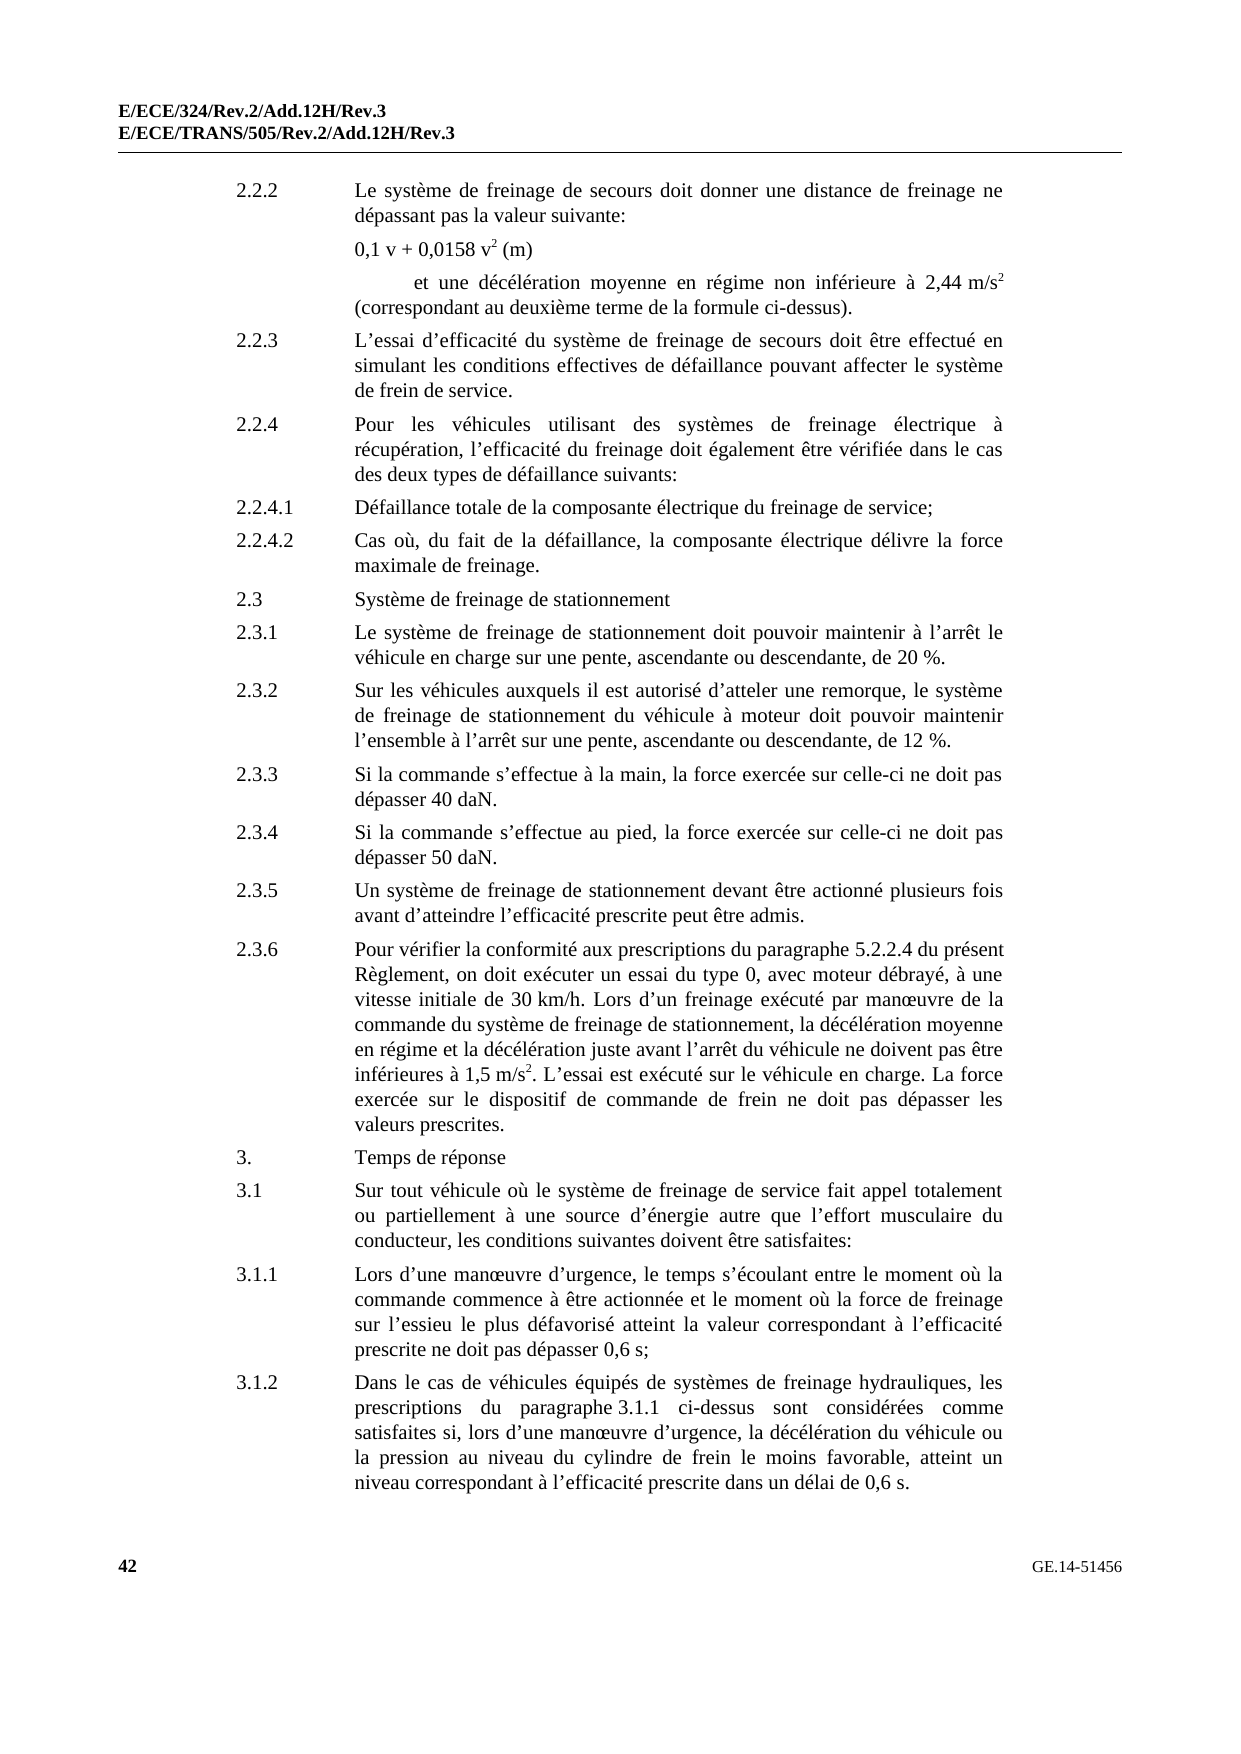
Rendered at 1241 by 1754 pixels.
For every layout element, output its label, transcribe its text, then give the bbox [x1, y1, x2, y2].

text 2.3.4 Si la commande s’effectue au pied, la force exercée sur celle-ci ne doit pas dépasser 50 daN. [236, 819, 1004, 869]
text 2.3.2 Sur les véhicules auxquels il est autorisé d’atteler une remorque, le système de freinage de stationnement du véhicule à moteur doit pouvoir maintenir l’ensemble à l’arrêt sur une pente, ascendante ou descendante, de 12 %. [236, 677, 1004, 752]
text 2.2.4 Pour les véhicules utilisant des systèmes de freinage électrique à récupération, l’efficacité du freinage doit également être vérifiée dans le cas des deux types de défaillance suivants: [236, 411, 1004, 486]
text 2.3.3 Si la commande s’effectue à la main, la force exercée sur celle-ci ne doit pas dépasser 40 daN. [236, 761, 1004, 811]
text 2.2.4.1 Défaillance totale de la composante électrique du freinage de service; [236, 494, 1004, 519]
text 2.2.3 L’essai d’efficacité du système de freinage de secours doit être effectué en simulant les conditions effectives de défaillance pouvant affecter le système de frein de service. [236, 327, 1004, 402]
text 2.3.5 Un système de freinage de stationnement devant être actionné plusieurs fois avant d’atteindre l’efficacité prescrite peut être admis. [236, 877, 1004, 927]
text 2.3 Système de freinage de stationnement [236, 586, 1004, 611]
text 3.1.2 Dans le cas de véhicules équipés de systèmes de freinage hydrauliques, les prescriptions du paragraphe 3.1.1 ci-dessus sont considérées comme satisfaites si, lors d’une manœuvre d’urgence, la décélération du véhicule ou la pression au niveau du cylindre de frein le moins favorable, atteint un niveau correspondant à l’efficacité prescrite dans un délai de 0,6 s. [236, 1369, 1004, 1494]
text 3. Temps de réponse [236, 1144, 1004, 1169]
text 2.2.4.2 Cas où, du fait de la défaillance, la composante électrique délivre la force maximale de freinage. [236, 527, 1004, 577]
text et une décélération moyenne en régime non inférieure à 2,44 m/s2 (correspondant au deuxième terme de la formule ci-dessus). [354, 269, 1004, 319]
text 2.3.6 Pour vérifier la conformité aux prescriptions du paragraphe 5.2.2.4 du présent Règlement, on doit exécuter un essai du type 0, avec moteur débrayé, à une vitesse initiale de 30 km/h. Lors d’un freinage exécuté par manœuvre de la commande du système de freinage de stationnement, la décélération moyenne en régime et la décélération juste avant l’arrêt du véhicule ne doivent pas être inférieures à 1,5 m/s2. L’essai est exécuté sur le véhicule en charge. La force exercée sur le dispositif de commande de frein ne doit pas dépasser les valeurs prescrites. [236, 936, 1004, 1136]
text 2.3.1 Le système de freinage de stationnement doit pouvoir maintenir à l’arrêt le véhicule en charge sur une pente, ascendante ou descendante, de 20 %. [236, 619, 1004, 669]
text 2.2.2 Le système de freinage de secours doit donner une distance de freinage ne dépassant pas la valeur suivante: [236, 177, 1004, 227]
text 0,1 v + 0,0158 v2 (m) [354, 236, 1004, 261]
text 3.1 Sur tout véhicule où le système de freinage de service fait appel totalement ou partiellement à une source d’énergie autre que l’effort musculaire du conducteur, les conditions suivantes doivent être satisfaites: [236, 1177, 1004, 1252]
text 3.1.1 Lors d’une manœuvre d’urgence, le temps s’écoulant entre le moment où la commande commence à être actionnée et le moment où la force de freinage sur l’essieu le plus défavorisé atteint la valeur correspondant à l’efficacité prescrite ne doit pas dépasser 0,6 s; [236, 1261, 1004, 1361]
